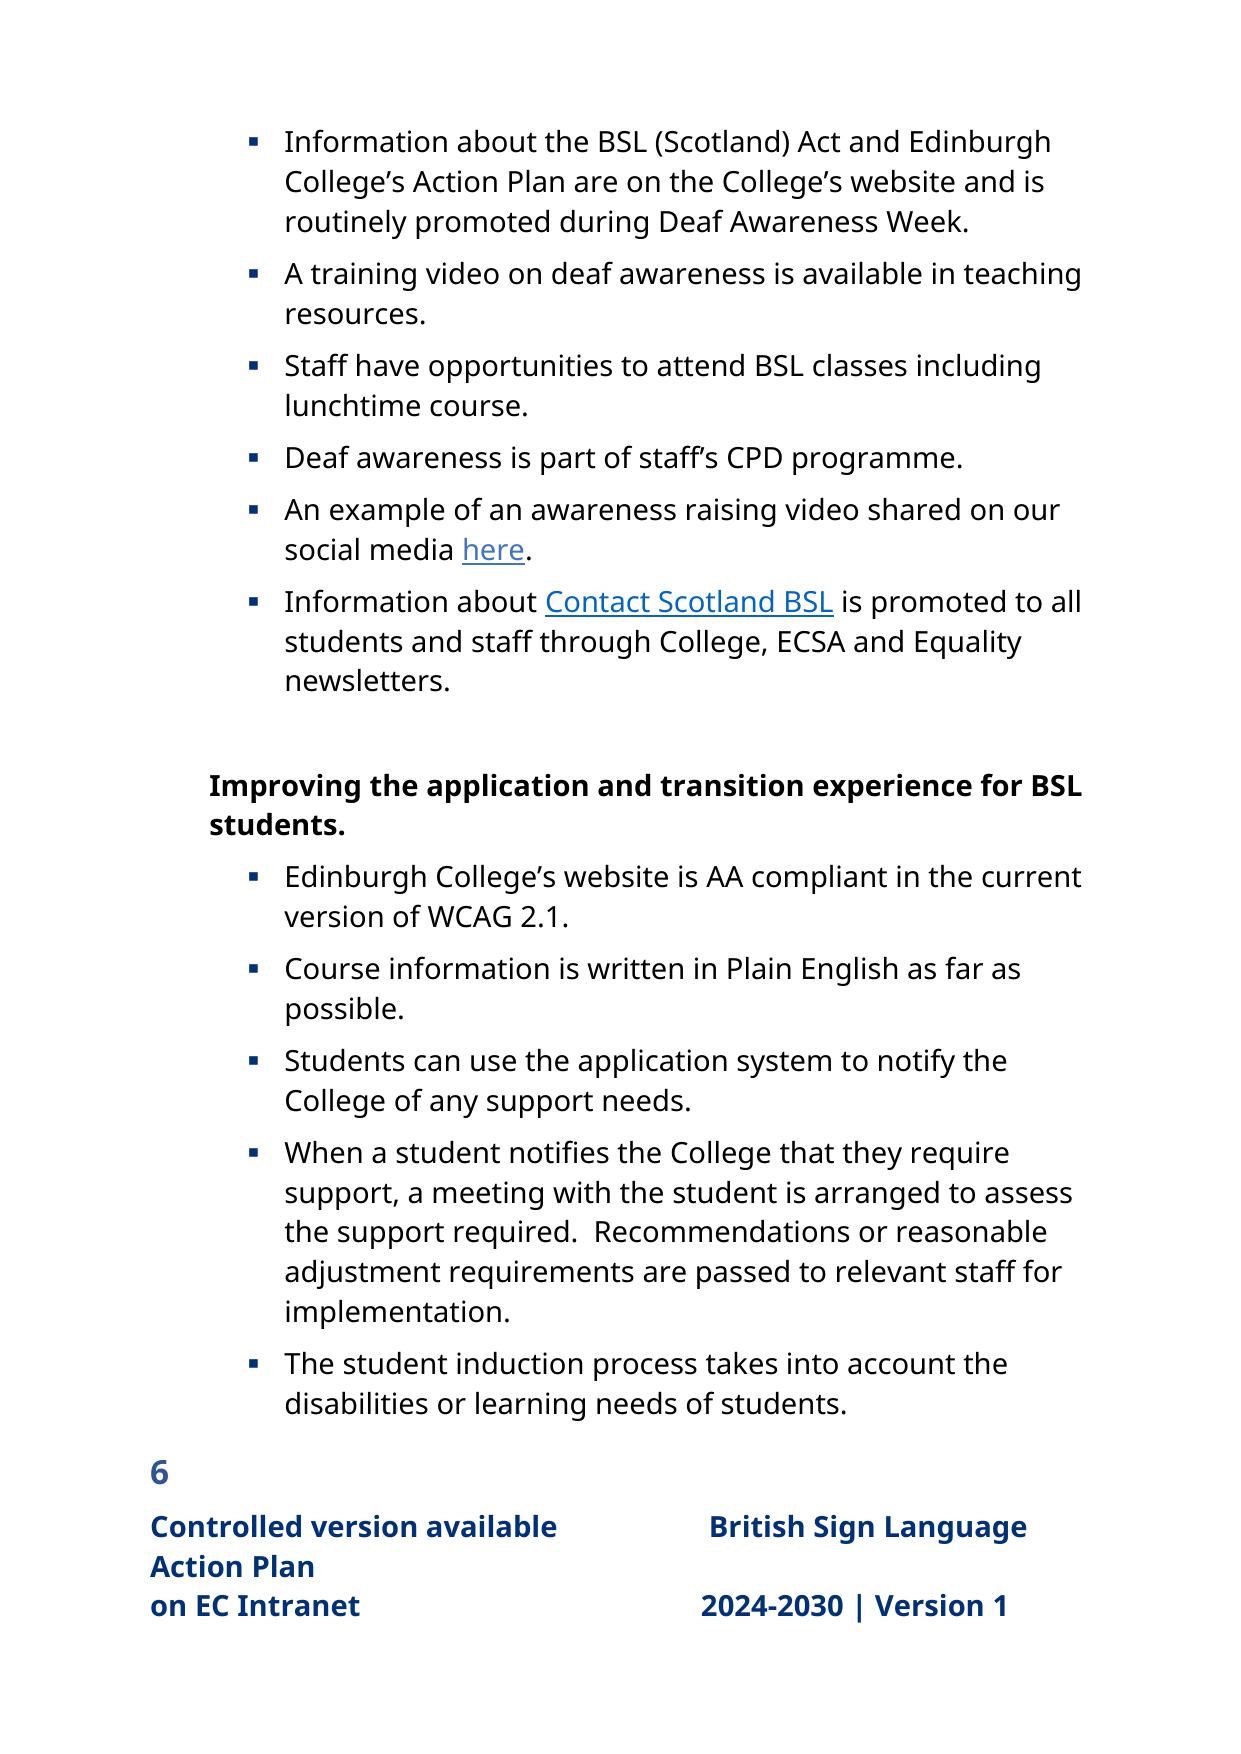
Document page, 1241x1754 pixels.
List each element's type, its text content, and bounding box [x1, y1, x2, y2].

list When a student notifies the College that they require support, a meeting with the student is arranged to assess the support required. Recommendations or reasonable adjustment requirements are passed to relevant staff for implementation. [247, 1132, 1090, 1331]
list Staff have opportunities to attend BSL classes including lunchtime course. [247, 345, 1090, 424]
list A training video on deaf awareness is available in teaching resources. [247, 253, 1090, 333]
list Edinburgh College’s website is AA compliant in the current version of WCAG 2.1. [247, 857, 1090, 936]
text Improving the application and transition experience for BSL students. [209, 765, 1090, 844]
list Deaf awareness is part of staff’s CPD programme. [247, 437, 1090, 477]
list The student induction process takes into account the disabilities or learning needs of students. [247, 1343, 1090, 1423]
list Course information is written in Plain English as far as possible. [247, 949, 1090, 1028]
list An example of an awareness raising video shared on our social media here. [247, 489, 1090, 569]
list Information about Contact Scotland BSL is promoted to all students and staff through College, ECSA and Equality newsletters. [247, 581, 1090, 700]
list Information about the BSL (Scotland) Act and Edinburgh College’s Action Plan are on the College’s website and is routinely promoted during Deaf Awareness Week. [247, 122, 1090, 241]
list Students can use the application system to notify the College of any support needs. [247, 1041, 1090, 1120]
